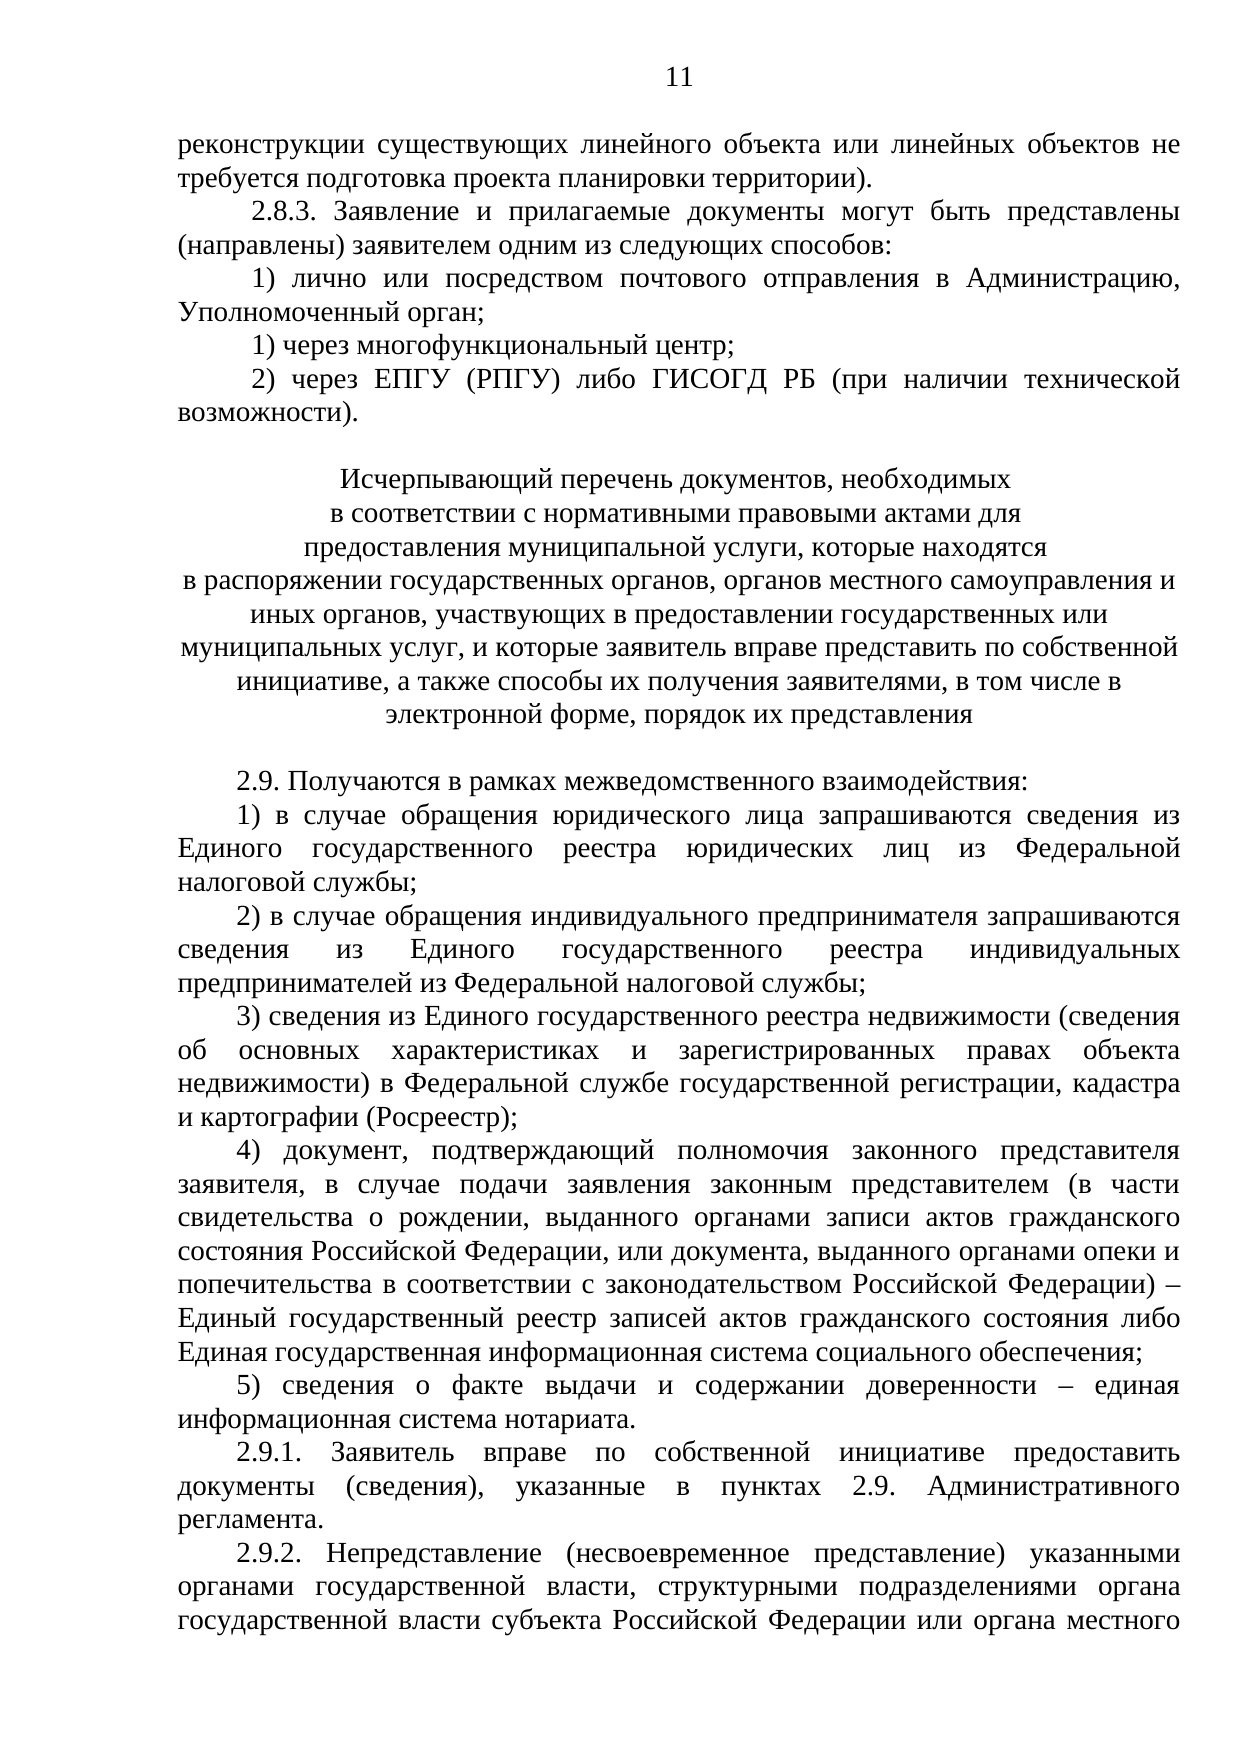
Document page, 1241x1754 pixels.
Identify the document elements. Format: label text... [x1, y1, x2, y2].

list 1) лично или посредством почтового отправления в Администрацию, Уполномоченный орган; [177, 260, 1181, 327]
list 2.8.3. Заявление и прилагаемые документы могут быть представлены (направлены) заявителем одним из следующих способов: [177, 193, 1181, 260]
list 1) через многофункциональный центр; [177, 327, 1181, 361]
list 2) через ЕПГУ (РПГУ) либо ГИСОГД РБ (при наличии технической возможности). [177, 361, 1181, 428]
text 2) в случае обращения индивидуального предпринимателя запрашиваются сведения из Единого государственного реестра индивидуальных предпринимателей из Федеральной налоговой службы; [177, 898, 1181, 998]
text 2.9.1. Заявитель вправе по собственной инициативе предоставить документы (сведения), указанные в пунктах 2.9. Административного регламента. [177, 1434, 1181, 1535]
list Исчерпывающий перечень документов, необходимых в соответствии с нормативными правовыми актами для предоставления муниципальной услуги, которые находятся в распоряжении государственных органов, органов местного самоуправления и иных органов, участвующих в предоставлении государственных или муниципальных услуг, и которые заявитель вправе представить по собственной инициативе, а также способы их получения заявителями, в том числе в электронной форме, порядок их представления [177, 462, 1181, 730]
text 2.9. Получаются в рамках межведомственного взаимодействия: [177, 763, 1181, 797]
text 4) документ, подтверждающий полномочия законного представителя заявителя, в случае подачи заявления законным представителем (в части свидетельства о рождении, выданного органами записи актов гражданского состояния Российской Федерации, или документа, выданного органами опеки и попечительства в соответствии с законодательством Российской Федерации) – Единый государственный реестр записей актов гражданского состояния либо Единая государственная информационная система социального обеспечения; [177, 1132, 1181, 1367]
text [177, 1535, 1181, 1636]
text 5) сведения о факте выдачи и содержании доверенности – единая информационная система нотариата. [177, 1367, 1181, 1434]
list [177, 126, 1181, 193]
text 1) в случае обращения юридического лица запрашиваются сведения из Единого государственного реестра юридических лиц из Федеральной налоговой службы; [177, 797, 1181, 898]
text 3) сведения из Единого государственного реестра недвижимости (сведения об основных характеристиках и зарегистрированных правах объекта недвижимости) в Федеральной службе государственной регистрации, кадастра и картографии (Росреестр); [177, 998, 1181, 1132]
